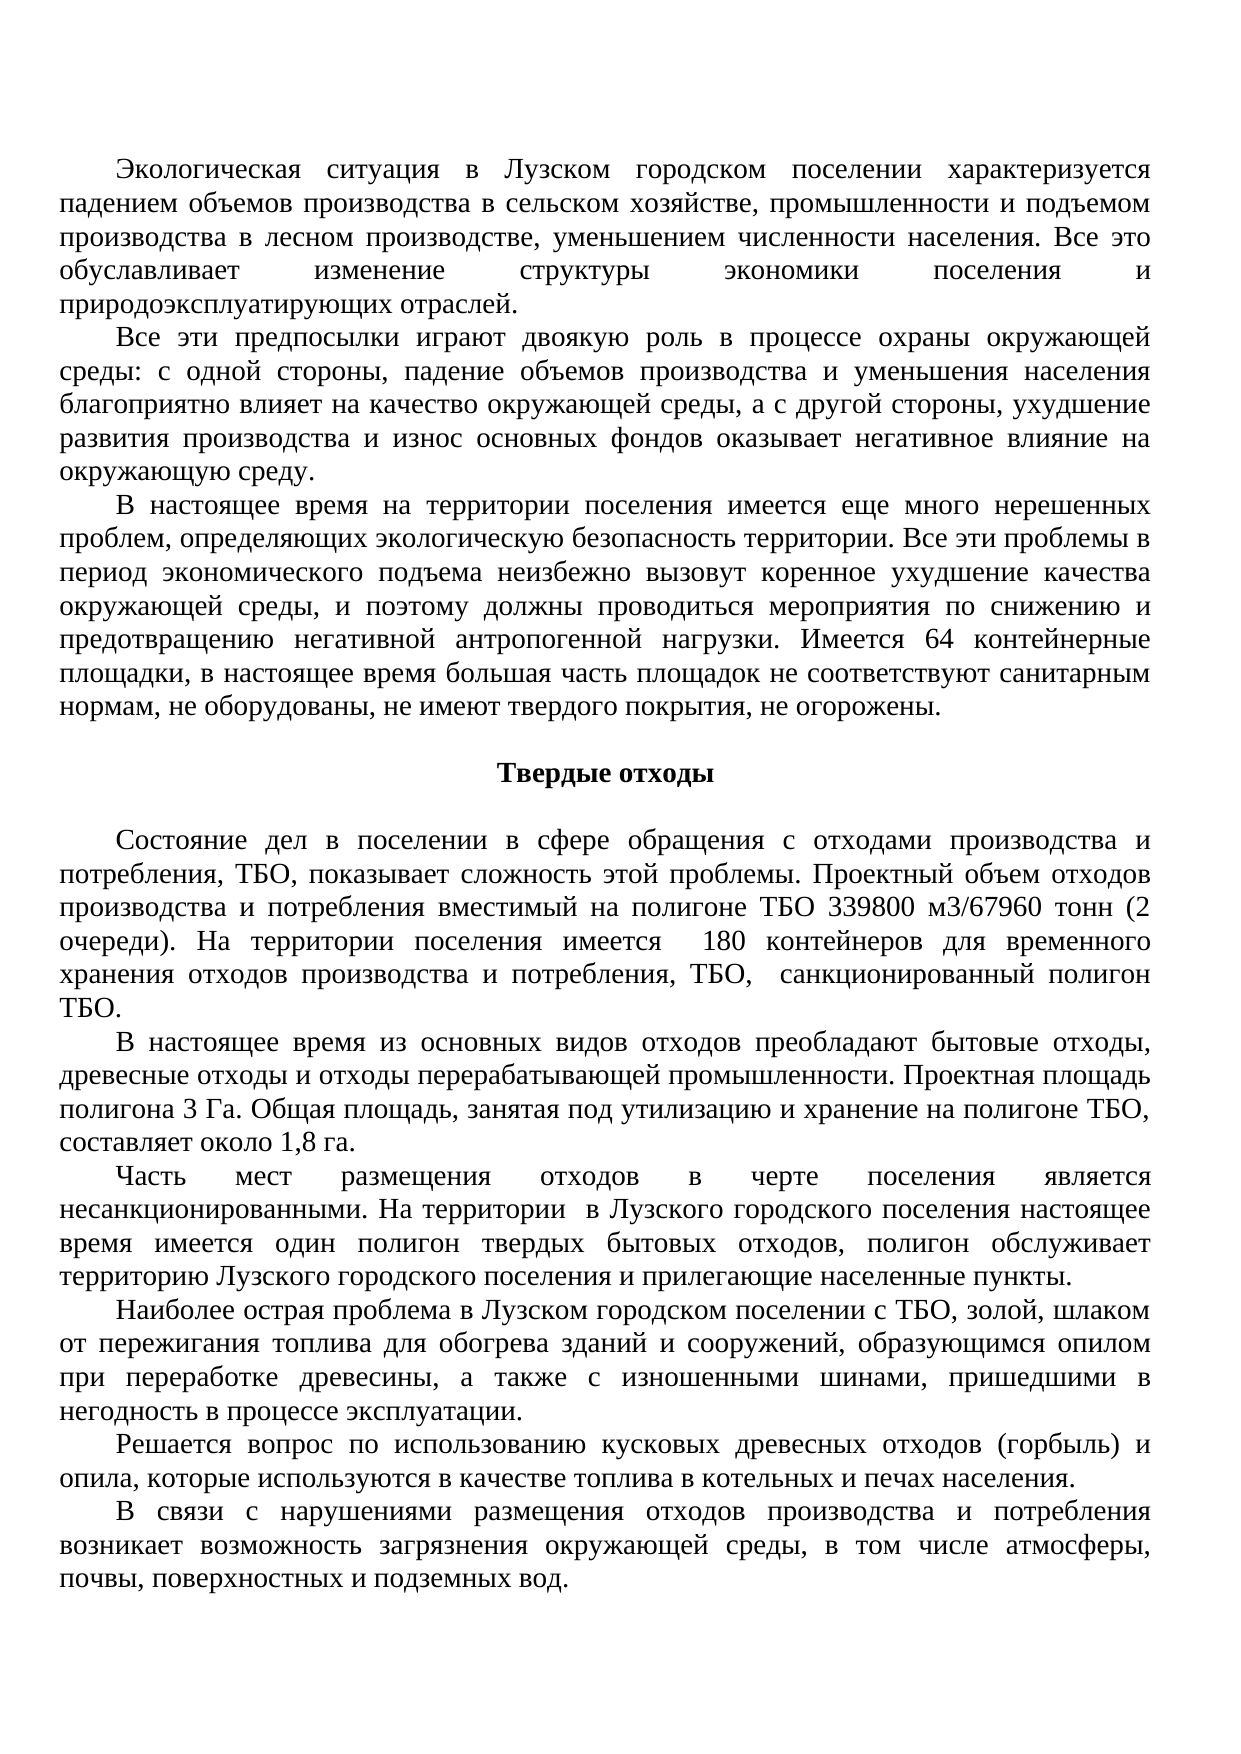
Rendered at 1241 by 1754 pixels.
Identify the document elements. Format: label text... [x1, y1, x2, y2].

text Наиболее острая проблема в Лузском городском поселении с ТБО, золой, шлаком от пережигания топлива для обогрева зданий и сооружений, образующимся опилом при переработке древесины, а также с изношенными шинами, пришедшими в негодность в процессе эксплуатации. [59, 1292, 1152, 1426]
text Все эти предпосылки играют двоякую роль в процессе охраны окружающей среды: с одной стороны, падение объемов производства и уменьшения населения благоприятно влияет на качество окружающей среды, а с другой стороны, ухудшение развития производства и износ основных фондов оказывает негативное влияние на окружающую среду. [59, 319, 1152, 487]
text Часть мест размещения отходов в черте поселения является несанкционированными. На территории в Лузского городского поселения настоящее время имеется один полигон твердых бытовых отходов, полигон обслуживает территорию Лузского городского поселения и прилегающие населенные пункты. [59, 1158, 1152, 1292]
text В настоящее время на территории поселения имеется еще много нерешенных проблем, определяющих экологическую безопасность территории. Все эти проблемы в период экономического подъема неизбежно вызовут коренное ухудшение качества окружающей среды, и поэтому должны проводиться мероприятия по снижению и предотвращению негативной антропогенной нагрузки. Имеется 64 контейнерные площадки, в настоящее время большая часть площадок не соответствуют санитарным нормам, не оборудованы, не имеют твердого покрытия, не огорожены. [59, 487, 1152, 722]
text Твердые отходы [59, 755, 1152, 789]
text В настоящее время из основных видов отходов преобладают бытовые отходы, древесные отходы и отходы перерабатывающей промышленности. Проектная площадь полигона . Общая площадь, занятая под утилизацию и хранение на полигоне ТБО, составляет около . [59, 1024, 1152, 1158]
text В связи с нарушениями размещения отходов производства и потребления возникает возможность загрязнения окружающей среды, в том числе атмосферы, почвы, поверхностных и подземных вод. [59, 1493, 1152, 1594]
text Экологическая ситуация в Лузском городском поселении характеризуется падением объемов производства в сельском хозяйстве, промышленности и подъемом производства в лесном производстве, уменьшением численности населения. Все это обуславливает изменение структуры экономики поселения и природоэксплуатирующих отраслей. [59, 152, 1152, 319]
text Решается вопрос по использованию кусковых древесных отходов (горбыль) и опила, которые используются в качестве топлива в котельных и печах населения. [59, 1426, 1152, 1493]
text Состояние дел в поселении в сфере обращения с отходами производства и потребления, ТБО, показывает сложность этой проблемы. Проектный объем отходов производства и потребления вместимый на полигоне ТБО 339800 м3/67960 тонн (2 очереди). На территории поселения имеется 180 контейнеров для временного хранения отходов производства и потребления, ТБО, санкционированный полигон ТБО. [59, 822, 1152, 1024]
